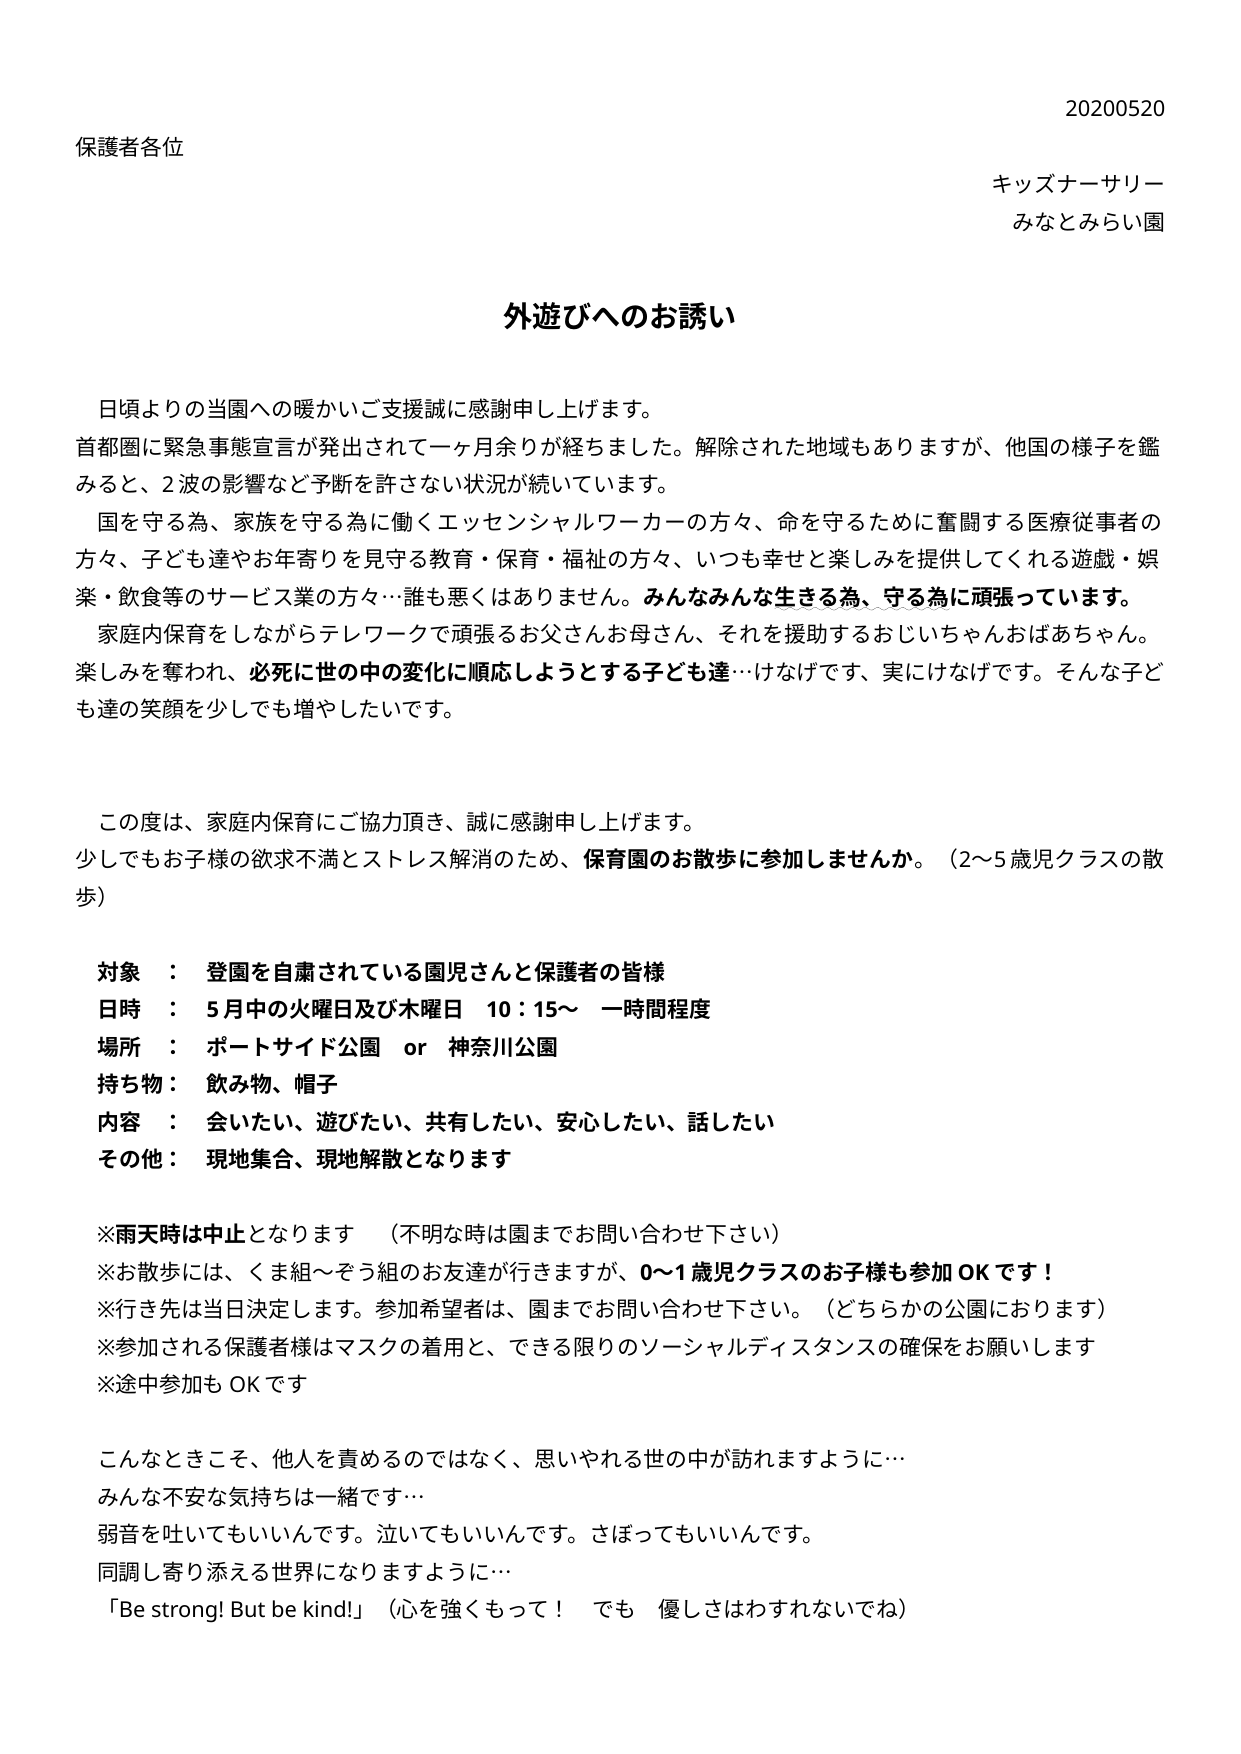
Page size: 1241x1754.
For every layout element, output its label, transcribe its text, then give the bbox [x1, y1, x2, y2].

text みなとみらい園 [75, 202, 1165, 239]
text 外遊びへのお誘い [75, 277, 1165, 352]
text 同調し寄り添える世界になりますように… [75, 1552, 1165, 1589]
text 弱音を吐いてもいいんです。泣いてもいいんです。さぼってもいいんです。 [75, 1514, 1165, 1552]
text 20200520 [75, 89, 1165, 127]
text みんな不安な気持ちは一緒です… [75, 1477, 1165, 1514]
text こんなときこそ、他人を責めるのではなく、思いやれる世の中が訪れますように… [75, 1439, 1165, 1477]
text ※途中参加もOKです [75, 1364, 1165, 1402]
text 場所 ： ポートサイド公園 or 神奈川公園 [75, 1027, 1165, 1064]
text ※雨天時は中止となります （不明な時は園までお問い合わせ下さい） [75, 1214, 1165, 1252]
text キッズナーサリー [75, 164, 1165, 202]
text 日頃よりの当園への暖かいご支援誠に感謝申し上げます。 [75, 389, 1165, 427]
text 首都圏に緊急事態宣言が発出されて一ヶ月余りが経ちました。解除された地域もありますが、他国の様子を鑑みると、2波の影響など予断を許さない状況が続いています。 [75, 427, 1165, 502]
text 家庭内保育をしながらテレワークで頑張るお父さんお母さん、それを援助するおじいちゃんおばあちゃん。楽しみを奪われ、必死に世の中の変化に順応しようとする子ども達…けなげです、実にけなげです。そんな子ども達の笑顔を少しでも増やしたいです。 [75, 614, 1165, 727]
text ※参加される保護者様はマスクの着用と、できる限りのソーシャルディスタンスの確保をお願いします [75, 1327, 1165, 1364]
text 内容 ： 会いたい、遊びたい、共有したい、安心したい、話したい [75, 1102, 1165, 1139]
text ※行き先は当日決定します。参加希望者は、園までお問い合わせ下さい。（どちらかの公園におります） [75, 1289, 1165, 1327]
text その他： 現地集合、現地解散となります [75, 1139, 1165, 1177]
text この度は、家庭内保育にご協力頂き、誠に感謝申し上げます。 [75, 802, 1165, 839]
text 持ち物： 飲み物、帽子 [75, 1064, 1165, 1102]
text 少しでもお子様の欲求不満とストレス解消のため、保育園のお散歩に参加しませんか。（2～5歳児クラスの散歩） [75, 839, 1165, 914]
text 保護者各位 [75, 127, 1165, 164]
text 国を守る為、家族を守る為に働くエッセンシャルワーカーの方々、命を守るために奮闘する医療従事者の方々、子ども達やお年寄りを見守る教育・保育・福祉の方々、いつも幸せと楽しみを提供してくれる遊戯・娯楽・飲食等のサービス業の方々…誰も悪くはありません。みんなみんな生きる為、守る為に頑張っています。 [75, 502, 1165, 614]
text ※お散歩には、くま組～ぞう組のお友達が行きますが、0～1歳児クラスのお子様も参加OKです！ [75, 1252, 1165, 1289]
text 対象 ： 登園を自粛されている園児さんと保護者の皆様 [75, 952, 1165, 989]
text 日時 ： 5月中の火曜日及び木曜日 10：15～ 一時間程度 [75, 989, 1165, 1027]
text 「Be strong! But be kind!」（心を強くもって！ でも 優しさはわすれないでね） [75, 1589, 1165, 1627]
